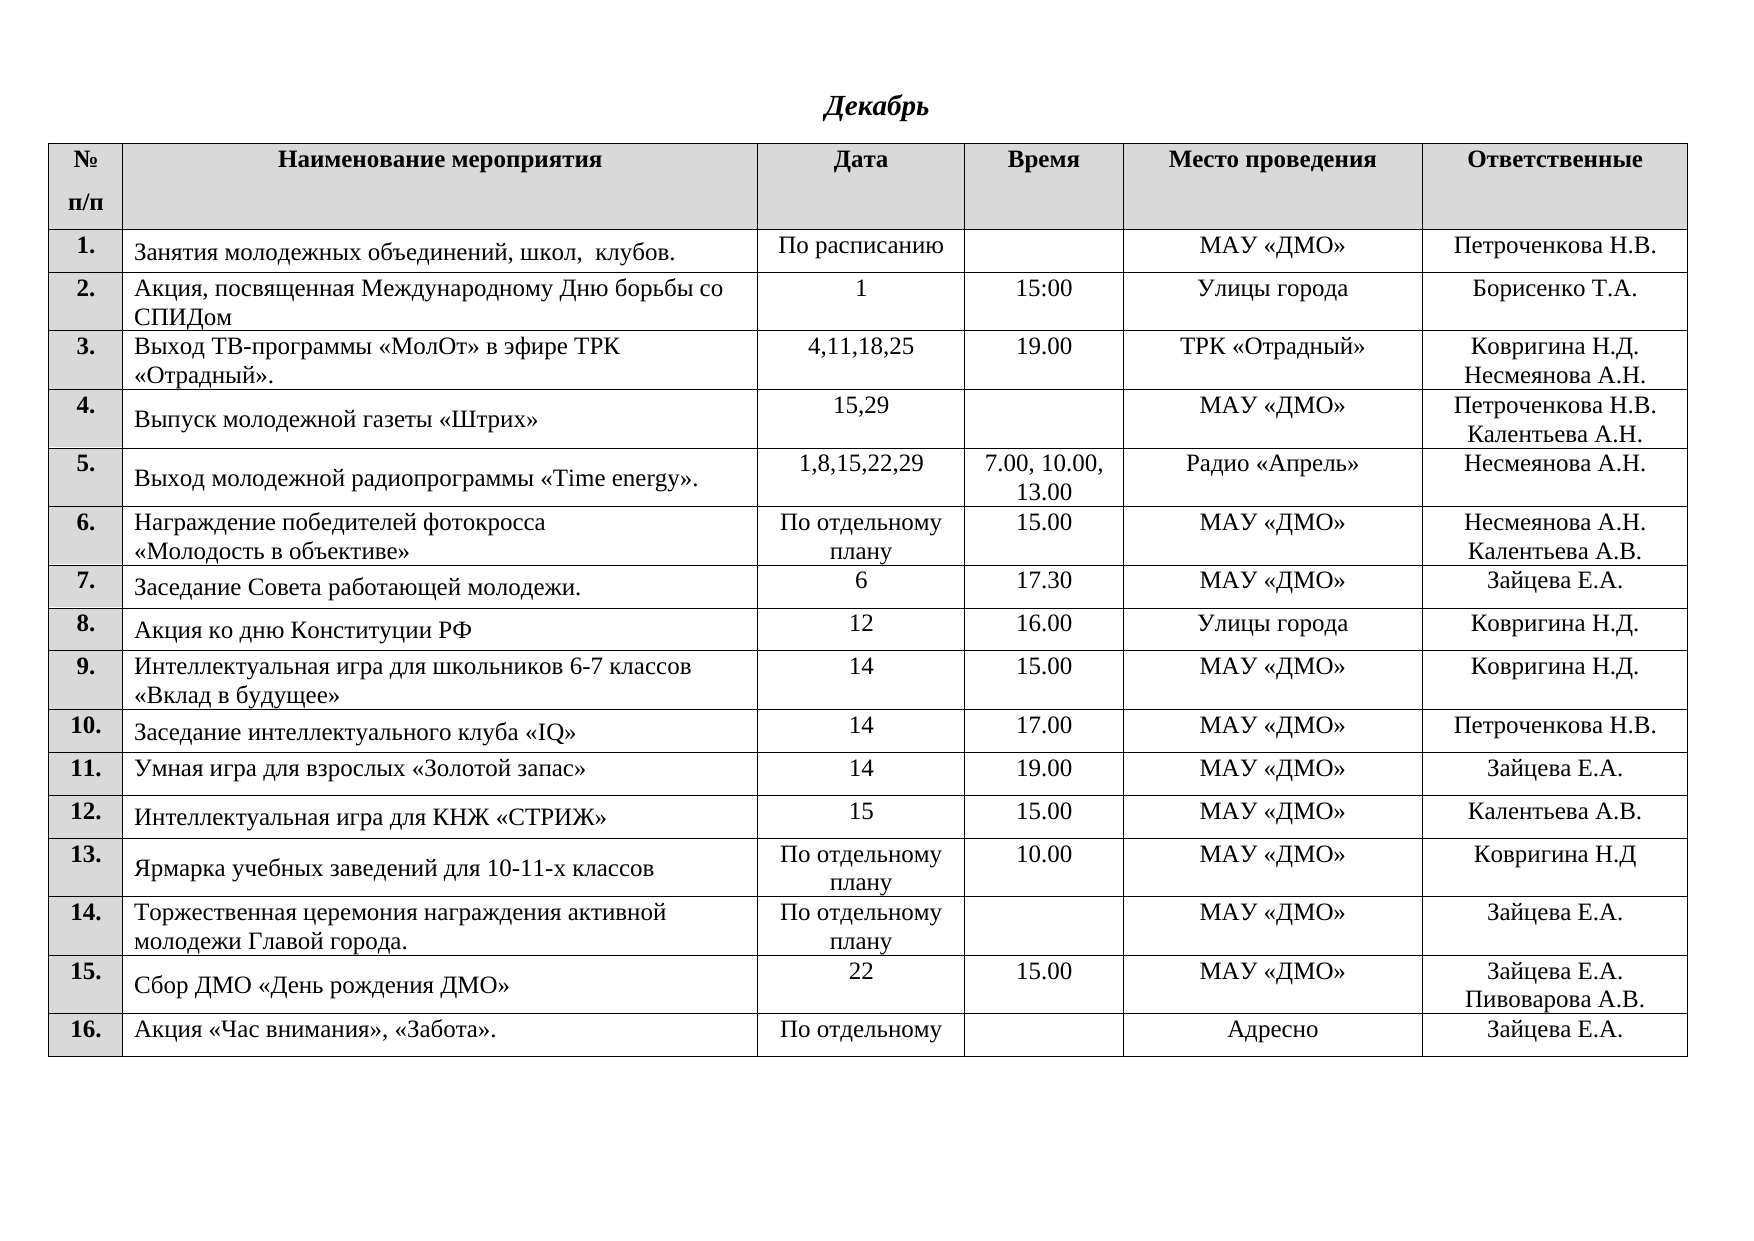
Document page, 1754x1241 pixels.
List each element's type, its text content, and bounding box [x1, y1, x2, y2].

table_cell По отдельному плану [758, 897, 964, 955]
table_cell 15.00 [965, 956, 1123, 1013]
table_cell 14 [758, 710, 964, 752]
table_cell 10. [49, 710, 122, 752]
table_cell Ярмарка учебных заведений для 10-11-х классов [123, 839, 757, 896]
table_header Дата [758, 144, 964, 229]
table_cell Зайцева Е.А. Пивоварова А.В. [1423, 956, 1687, 1013]
text Декабрь [118, 88, 1636, 122]
table_cell Ковригина Н.Д. [1423, 609, 1687, 650]
table_cell 4. [49, 390, 122, 447]
table_cell Улицы города [1124, 273, 1422, 330]
table_cell 16.00 [965, 609, 1123, 650]
table_cell 10.00 [965, 839, 1123, 896]
table_cell 14 [758, 753, 964, 795]
table_cell 16. [49, 1014, 122, 1056]
table_cell [965, 230, 1123, 272]
table_cell Петроченкова Н.В. [1423, 710, 1687, 752]
table_cell Адресно [1124, 1014, 1422, 1056]
table_cell 7. [49, 566, 122, 607]
table_cell 8. [49, 609, 122, 650]
table_cell 12 [758, 609, 964, 650]
table_cell 17.30 [965, 566, 1123, 607]
table_cell Калентьева А.В. [1423, 796, 1687, 838]
table_cell По расписанию [758, 230, 964, 272]
table_cell 15.00 [965, 651, 1123, 709]
table_cell Ковригина Н.Д [1423, 839, 1687, 896]
table_cell МАУ «ДМО» [1124, 897, 1422, 955]
table_cell 14. [49, 897, 122, 955]
table_cell МАУ «ДМО» [1124, 566, 1422, 607]
table_cell Зайцева Е.А. [1423, 753, 1687, 795]
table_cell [123, 1014, 757, 1056]
table_header Время [965, 144, 1123, 229]
table_cell 1,8,15,22,29 [758, 449, 964, 506]
table_cell Умная игра для взрослых «Золотой запас» [123, 753, 757, 795]
table_cell МАУ «ДМО» [1124, 796, 1422, 838]
table_cell МАУ «ДМО» [1124, 710, 1422, 752]
table_cell Несмеянова А.Н. Калентьева А.В. [1423, 507, 1687, 564]
table_cell По отдельному плану [758, 507, 964, 564]
table_header Место проведения [1124, 144, 1422, 229]
table_cell Зайцева Е.А. [1423, 897, 1687, 955]
table_cell Сбор ДМО «День рождения ДМО» [123, 956, 757, 1013]
table_cell МАУ «ДМО» [1124, 651, 1422, 709]
table_cell [965, 1014, 1123, 1056]
table_cell Заседание Совета работающей молодежи. [123, 566, 757, 607]
table_cell Ковригина Н.Д. [1423, 651, 1687, 709]
table_cell 17.00 [965, 710, 1123, 752]
table_cell 12. [49, 796, 122, 838]
table_cell 6. [49, 507, 122, 564]
table_cell 15.00 [965, 507, 1123, 564]
table_cell МАУ «ДМО» [1124, 230, 1422, 272]
table_cell 1 [758, 273, 964, 330]
table_cell 15:00 [965, 273, 1123, 330]
table_cell Зайцева Е.А. [1423, 566, 1687, 607]
table_cell 4,11,18,25 [758, 331, 964, 389]
table_cell Заседание интеллектуального клуба «IQ» [123, 710, 757, 752]
table_cell 15.00 [965, 796, 1123, 838]
table_cell Торжественная церемония награждения активной молодежи Главой города. [123, 897, 757, 955]
table_header Ответственные [1423, 144, 1687, 229]
table_cell [965, 390, 1123, 447]
table_cell Выход ТВ-программы «МолОт» в эфире ТРК «Отрадный». [123, 331, 757, 389]
table_cell Улицы города [1124, 609, 1422, 650]
table_cell 5. [49, 449, 122, 506]
table_cell Акция, посвященная Международному Дню борьбы со СПИДом [123, 273, 757, 330]
table_cell 6 [758, 566, 964, 607]
table_cell Интеллектуальная игра для КНЖ «СТРИЖ» [123, 796, 757, 838]
table_cell 11. [49, 753, 122, 795]
table_cell МАУ «ДМО» [1124, 839, 1422, 896]
table_cell ТРК «Отрадный» [1124, 331, 1422, 389]
table_cell Радио «Апрель» [1124, 449, 1422, 506]
table_cell 15 [758, 796, 964, 838]
table_header Наименование мероприятия [123, 144, 757, 229]
table_cell Награждение победителей фотокросса «Молодость в объективе» [123, 507, 757, 564]
table_cell Ковригина Н.Д. Несмеянова А.Н. [1423, 331, 1687, 389]
table_cell 3. [49, 331, 122, 389]
table_cell Выпуск молодежной газеты «Штрих» [123, 390, 757, 447]
table_cell Петроченкова Н.В. [1423, 230, 1687, 272]
table_cell 14 [758, 651, 964, 709]
table_cell 15,29 [758, 390, 964, 447]
table_cell Выход молодежной радиопрограммы «Time energy». [123, 449, 757, 506]
table_cell 9. [49, 651, 122, 709]
table_cell МАУ «ДМО» [1124, 956, 1422, 1013]
table_cell Петроченкова Н.В. Калентьева А.Н. [1423, 390, 1687, 447]
table_header № п/п [49, 144, 122, 229]
table_cell Акция ко дню Конституции РФ [123, 609, 757, 650]
table_cell 19.00 [965, 753, 1123, 795]
table_cell МАУ «ДМО» [1124, 390, 1422, 447]
table_cell Несмеянова А.Н. [1423, 449, 1687, 506]
table_cell [965, 897, 1123, 955]
table_cell По отдельному плану [758, 1014, 964, 1056]
table_cell МАУ «ДМО» [1124, 753, 1422, 795]
table_cell Борисенко Т.А. [1423, 273, 1687, 330]
table_cell Занятия молодежных объединений, школ, клубов. [123, 230, 757, 272]
table_cell 13. [49, 839, 122, 896]
table_cell По отдельному плану [758, 839, 964, 896]
table_cell 7.00, 10.00, 13.00 [965, 449, 1123, 506]
table_cell 15. [49, 956, 122, 1013]
table_cell 22 [758, 956, 964, 1013]
table_cell 1. [49, 230, 122, 272]
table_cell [1423, 1014, 1687, 1056]
table_cell МАУ «ДМО» [1124, 507, 1422, 564]
table_cell 19.00 [965, 331, 1123, 389]
table_cell 2. [49, 273, 122, 330]
table_cell Интеллектуальная игра для школьников 6-7 классов «Вклад в будущее» [123, 651, 757, 709]
